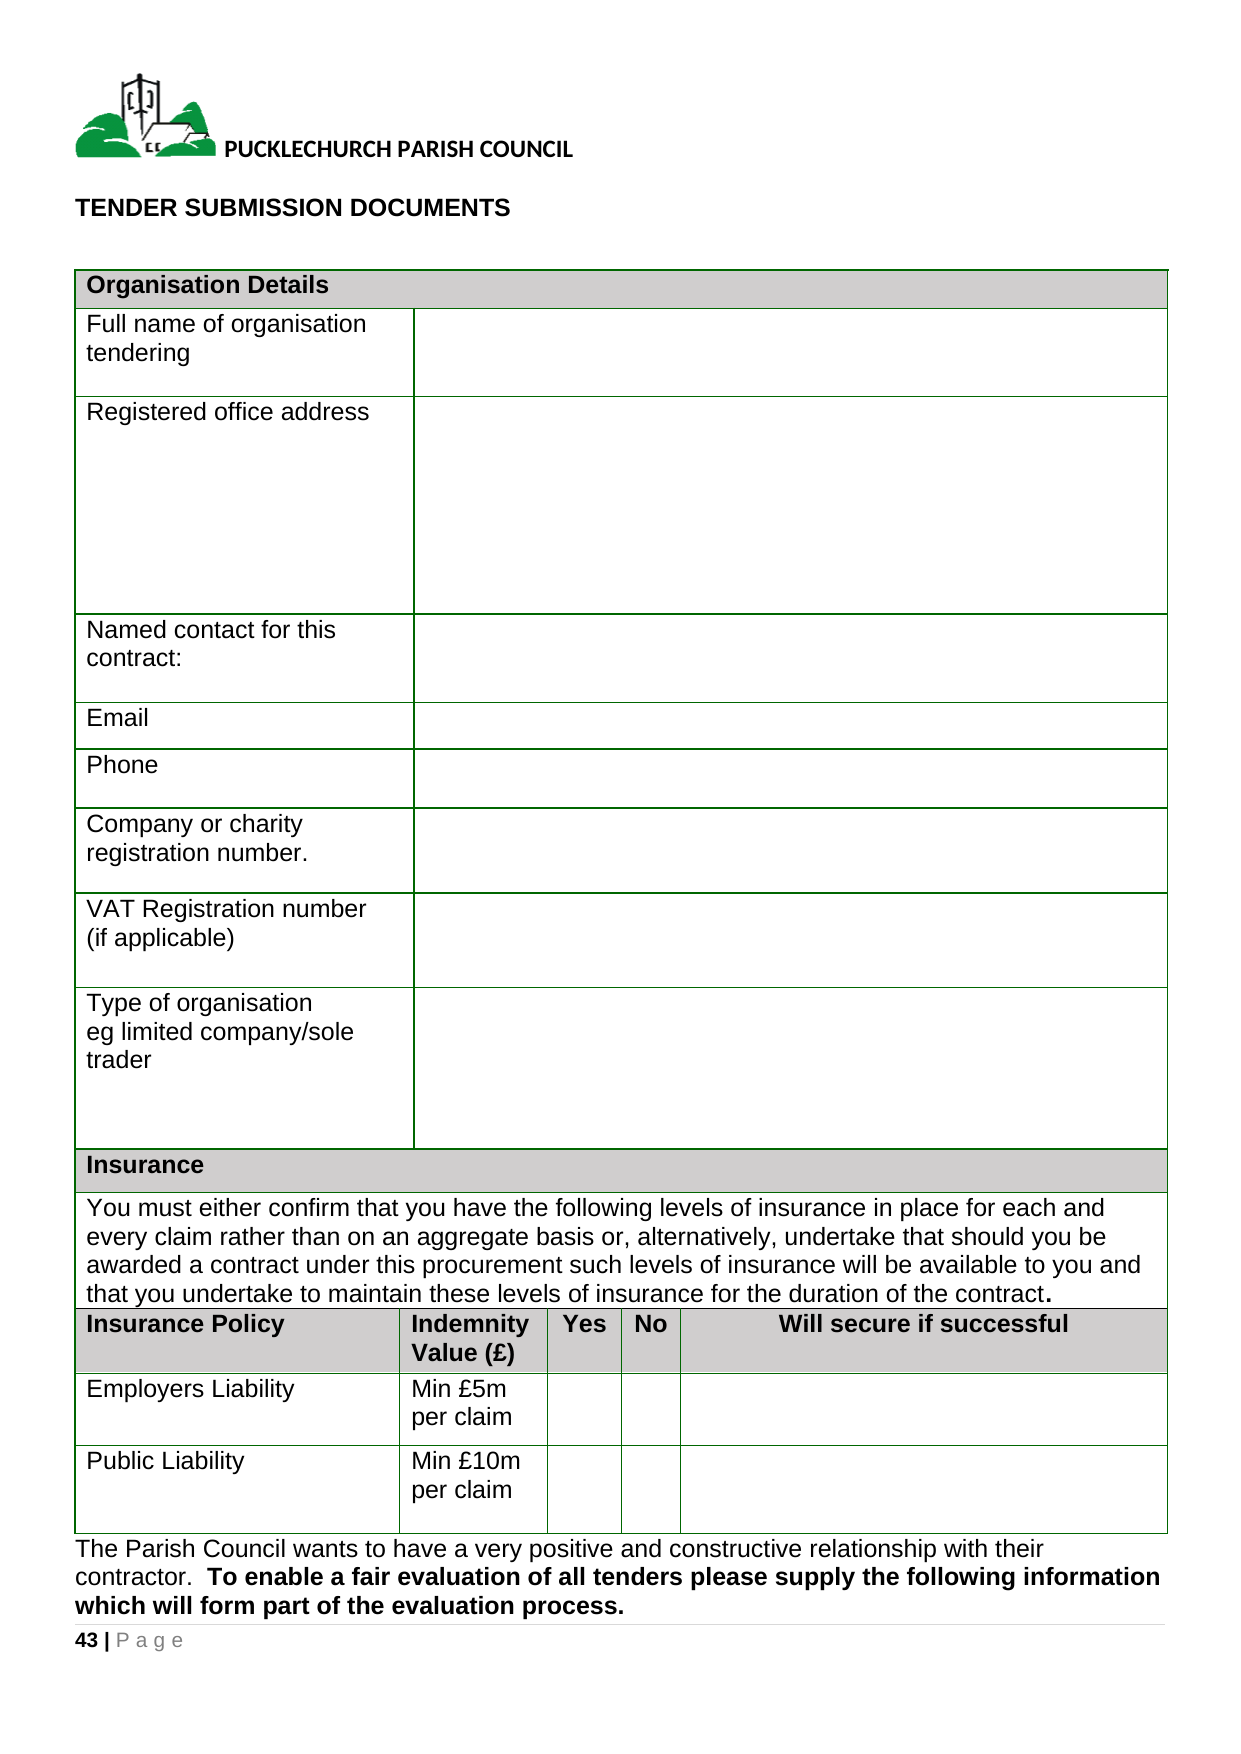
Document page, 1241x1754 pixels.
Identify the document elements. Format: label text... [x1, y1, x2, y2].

table_cell Min £10m per claim [400, 1446, 547, 1532]
table_cell Public Liability [76, 1446, 399, 1532]
table_cell Email [76, 703, 413, 748]
table_cell [415, 397, 1167, 613]
table_cell [415, 703, 1167, 748]
table_cell [415, 750, 1167, 807]
table_cell You must either confirm that you have the following levels of insurance in place for each and every claim rather than on an aggregate basis or, alternatively, undertake that should you be awarded a contract under this procurement such levels of insurance will be available to you and that you undertake to maintain these levels of insurance for the duration of the contract. [76, 1193, 1167, 1308]
table_cell [548, 1374, 621, 1445]
table_cell Yes [548, 1309, 621, 1372]
table_cell [622, 1374, 680, 1445]
table_cell No [622, 1309, 680, 1372]
table_cell [415, 894, 1167, 986]
table_cell Insurance [76, 1150, 1167, 1192]
text TENDER SUBMISSION DOCUMENTS [75, 192, 1165, 221]
table_cell [415, 809, 1167, 892]
table_cell Phone [76, 750, 413, 807]
table_cell Min £5m per claim [400, 1374, 547, 1445]
table_cell Employers Liability [76, 1374, 399, 1445]
table_cell [548, 1446, 621, 1532]
table_cell Registered office address [76, 397, 413, 613]
table_cell Type of organisation eg limited company/sole trader [76, 988, 413, 1148]
table_cell Full name of organisation tendering [76, 309, 413, 396]
table_header Organisation Details [76, 271, 1167, 308]
table_cell [415, 988, 1167, 1148]
picture [75, 73, 216, 158]
table_cell Indemnity Value (£) [400, 1309, 547, 1372]
table_cell Named contact for this contract: [76, 615, 413, 702]
table_cell Company or charity registration number. [76, 809, 413, 892]
table_cell [622, 1446, 680, 1532]
table_cell VAT Registration number (if applicable) [76, 894, 413, 986]
text The Parish Council wants to have a very positive and constructive relationship with their contractor. To enable a fair evaluation of all tenders please supply the following information which will form part of the evaluation process. [75, 1534, 1165, 1620]
table_cell Will secure if successful [681, 1309, 1167, 1372]
table_cell [415, 615, 1167, 702]
table_cell [681, 1446, 1167, 1532]
table_cell [415, 309, 1167, 396]
table_cell Insurance Policy [76, 1309, 399, 1372]
table_cell [681, 1374, 1167, 1445]
